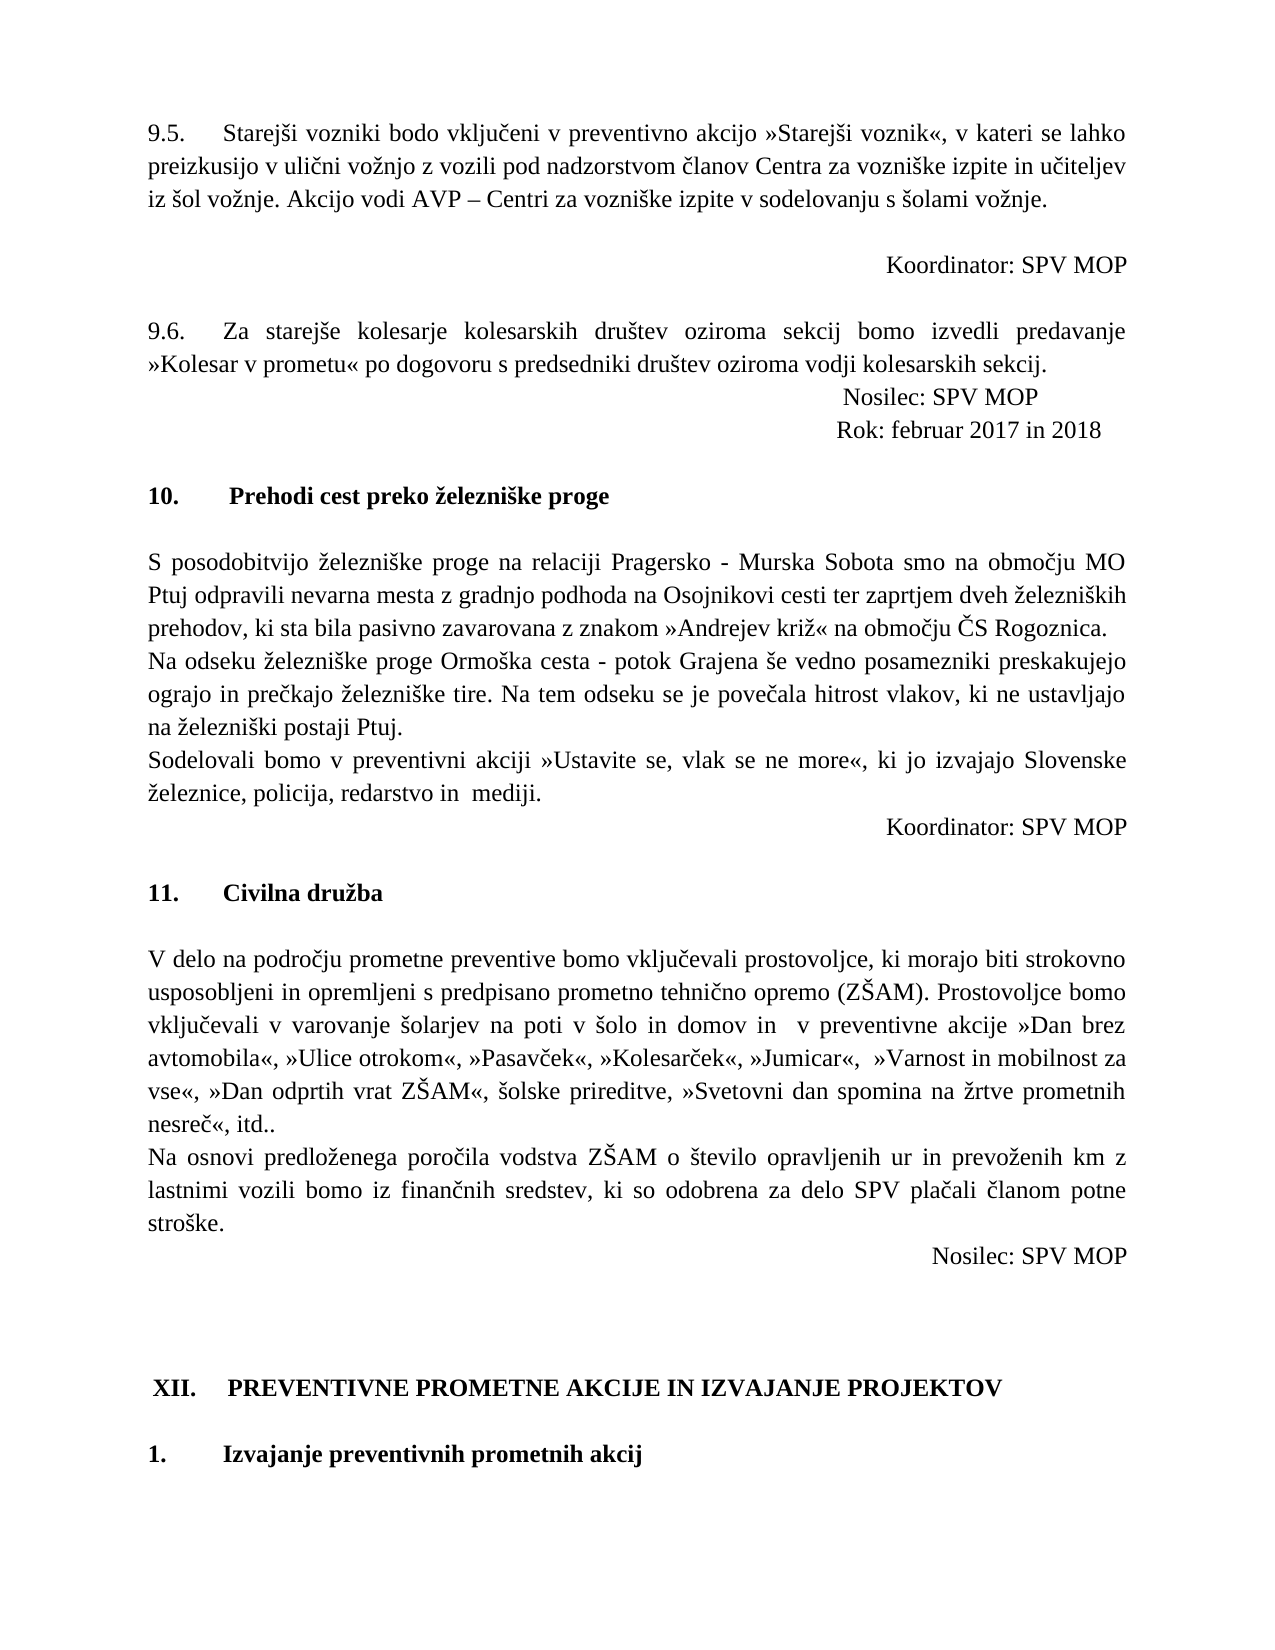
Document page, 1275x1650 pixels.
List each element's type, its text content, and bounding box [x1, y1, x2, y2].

text Na odseku železniške proge Ormoška cesta - potok Grajena še vedno posamezniki preskakujejo ograjo in prečkajo železniške tire. Na tem odseku se je povečala hitrost vlakov, ki ne ustavljajo na železniški postaji Ptuj. [148, 646, 1127, 741]
text 11. Civilna družba [148, 878, 1127, 906]
text Sodelovali bomo v preventivni akciji »Ustavite se, vlak se ne more«, ki jo izvajajo Slovenske železnice, policija, redarstvo in mediji. [148, 746, 1127, 807]
text Nosilec: SPV MOP [148, 382, 1127, 411]
text Rok: februar 2017 in 2018 [148, 415, 1127, 444]
list PREVENTIVNE PROMETNE AKCIJE IN IZVAJANJE PROJEKTOV [152, 1373, 1127, 1402]
text Nosilec: SPV MOP [148, 1241, 1127, 1269]
text 9.6. Za starejše kolesarje kolesarskih društev oziroma sekcij bomo izvedli predavanje »Kolesar v prometu« po dogovoru s predsedniki društev oziroma vodji kolesarskih sekcij. [148, 316, 1127, 378]
text Na osnovi predloženega poročila vodstva ZŠAM o število opravljenih ur in prevoženih km z lastnimi vozili bomo iz finančnih sredstev, ki so odobrena za delo SPV plačali članom potne stroške. [148, 1142, 1127, 1237]
text Koordinator: SPV MOP [148, 250, 1127, 279]
text 1. Izvajanje preventivnih prometnih akcij [148, 1439, 1127, 1468]
text S posodobitvijo železniške proge na relaciji Pragersko - Murska Sobota smo na območju MO Ptuj odpravili nevarna mesta z gradnjo podhoda na Osojnikovi cesti ter zaprtjem dveh železniških prehodov, ki sta bila pasivno zavarovana z znakom »Andrejev križ« na območju ČS Rogoznica. [148, 547, 1127, 642]
text Koordinator: SPV MOP [148, 812, 1127, 840]
text V delo na področju prometne preventive bomo vključevali prostovoljce, ki morajo biti strokovno usposobljeni in opremljeni s predpisano prometno tehnično opremo (ZŠAM). Prostovoljce bomo vključevali v varovanje šolarjev na poti v šolo in domov in v preventivne akcije »Dan brez avtomobila«, »Ulice otrokom«, »Pasavček«, »Kolesarček«, »Jumicar«, »Varnost in mobilnost za vse«, »Dan odprtih vrat ZŠAM«, šolske prireditve, »Svetovni dan spomina na žrtve prometnih nesreč«, itd.. [148, 944, 1127, 1137]
text 9.5. Starejši vozniki bodo vključeni v preventivno akcijo »Starejši voznik«, v kateri se lahko preizkusijo v ulični vožnjo z vozili pod nadzorstvom članov Centra za vozniške izpite in učiteljev iz šol vožnje. Akcijo vodi AVP – Centri za vozniške izpite v sodelovanju s šolami vožnje. [148, 118, 1127, 213]
text 10. Prehodi cest preko železniške proge [148, 481, 1127, 510]
